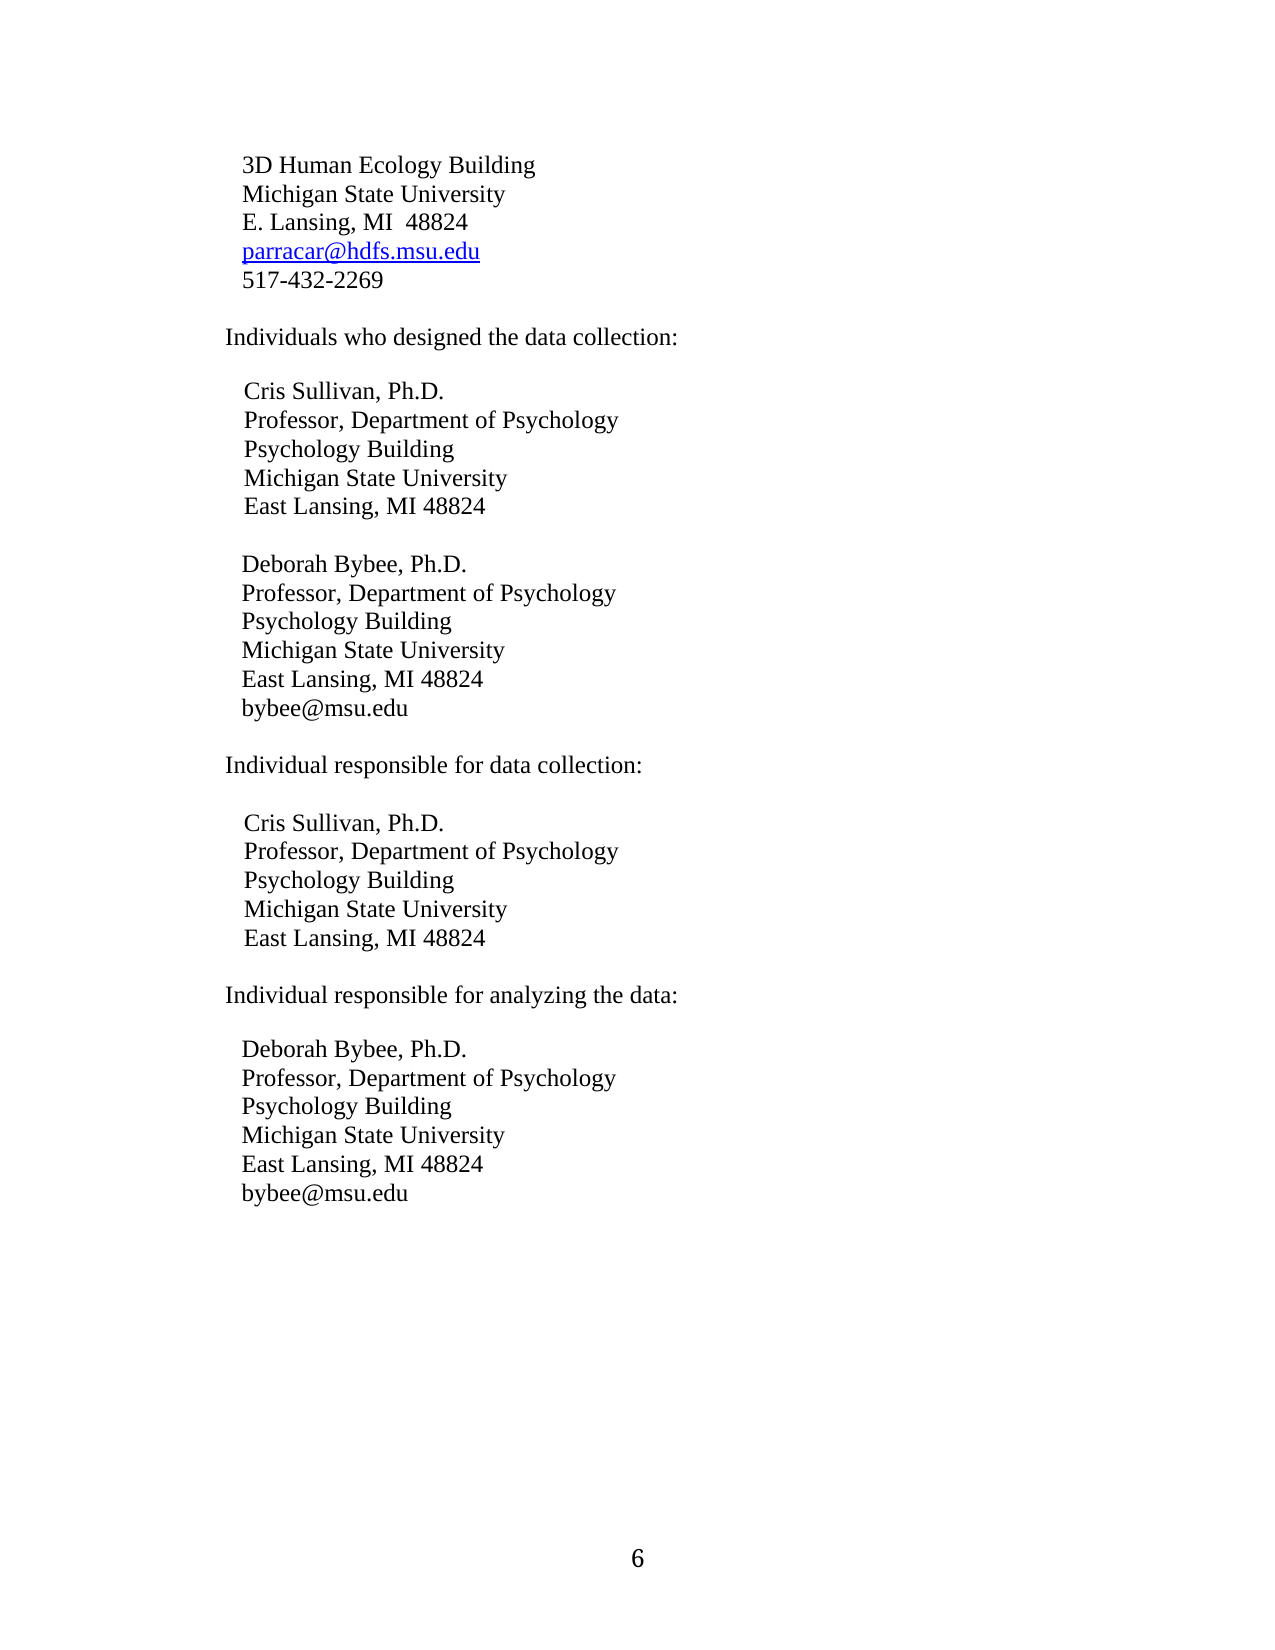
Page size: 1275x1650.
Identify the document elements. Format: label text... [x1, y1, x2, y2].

text Michigan State University [241, 1120, 1125, 1149]
text bybee@msu.edu [241, 693, 1125, 721]
text Deborah Bybee, Ph.D. [241, 549, 1125, 578]
text Psychology Building [241, 606, 1125, 635]
text Individual responsible for data collection: [150, 750, 1125, 779]
text Cris Sullivan, Ph.D. [195, 808, 1125, 836]
text Professor, Department of Psychology [195, 836, 1125, 865]
text Professor, Department of Psychology [241, 578, 1125, 606]
text East Lansing, MI 48824 [244, 923, 1125, 951]
text parracar@hdfs.msu.edu [242, 236, 1125, 265]
text Individuals who designed the data collection: [150, 322, 1125, 351]
text 3D Human Ecology Building [242, 150, 1125, 179]
text Deborah Bybee, Ph.D. [241, 1034, 1125, 1063]
text Michigan State University [241, 635, 1125, 664]
text Michigan State University [242, 179, 1125, 207]
text East Lansing, MI 48824 [241, 1149, 1125, 1178]
text Psychology Building [241, 1091, 1125, 1120]
text East Lansing, MI 48824 [244, 491, 1125, 520]
text Psychology Building [244, 865, 1125, 894]
text Individual responsible for analyzing the data: [195, 980, 1125, 1009]
text Professor, Department of Psychology [241, 1063, 1125, 1091]
text 517-432-2269 [242, 265, 1125, 294]
text Michigan State University [244, 463, 1125, 491]
text Cris Sullivan, Ph.D. [195, 376, 1125, 405]
text East Lansing, MI 48824 [241, 664, 1125, 693]
text bybee@msu.edu [241, 1178, 1125, 1206]
text Psychology Building [244, 434, 1125, 463]
text Professor, Department of Psychology [195, 405, 1125, 434]
text Michigan State University [244, 894, 1125, 923]
text E. Lansing, MI 48824 [242, 207, 1125, 236]
